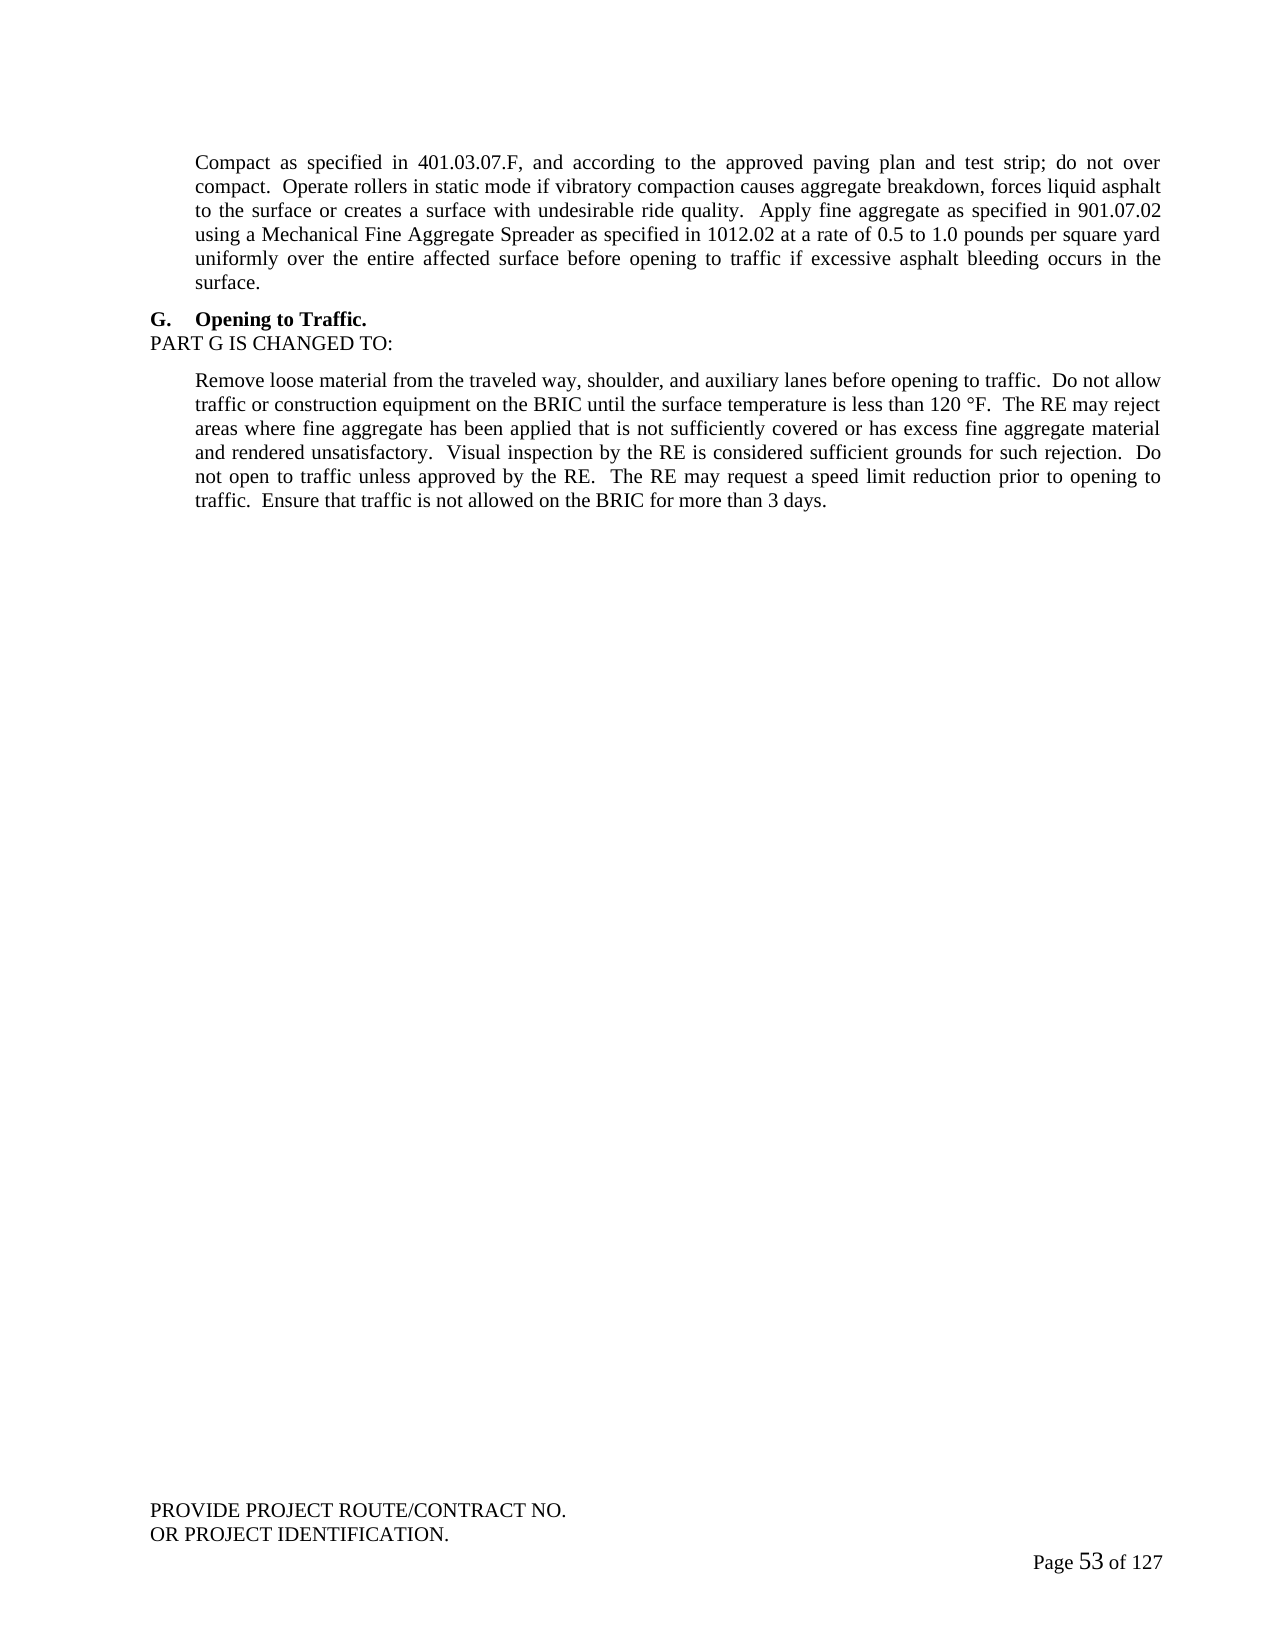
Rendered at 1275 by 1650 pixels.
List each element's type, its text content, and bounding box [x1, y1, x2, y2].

text Part G is changed to: [150, 331, 1162, 355]
text Compact as specified in 401.03.07.F, and according to the approved paving plan and test strip; do not over compact. Operate rollers in static mode if vibratory compaction causes aggregate breakdown, forces liquid asphalt to the surface or creates a surface with undesirable ride quality. Apply fine aggregate as specified in 901.07.02 using a Mechanical Fine Aggregate Spreader as specified in 1012.02 at a rate of 0.5 to 1.0 pounds per square yard uniformly over the entire affected surface before opening to traffic if excessive asphalt bleeding occurs in the surface. [195, 150, 1162, 294]
text G. Opening to Traffic. [150, 307, 1162, 331]
text Remove loose material from the traveled way, shoulder, and auxiliary lanes before opening to traffic. Do not allow traffic or construction equipment on the BRIC until the surface temperature is less than 120 °F. The RE may reject areas where fine aggregate has been applied that is not sufficiently covered or has excess fine aggregate material and rendered unsatisfactory. Visual inspection by the RE is considered sufficient grounds for such rejection. Do not open to traffic unless approved by the RE. The RE may request a speed limit reduction prior to opening to traffic. Ensure that traffic is not allowed on the BRIC for more than 3 days. [195, 367, 1162, 512]
